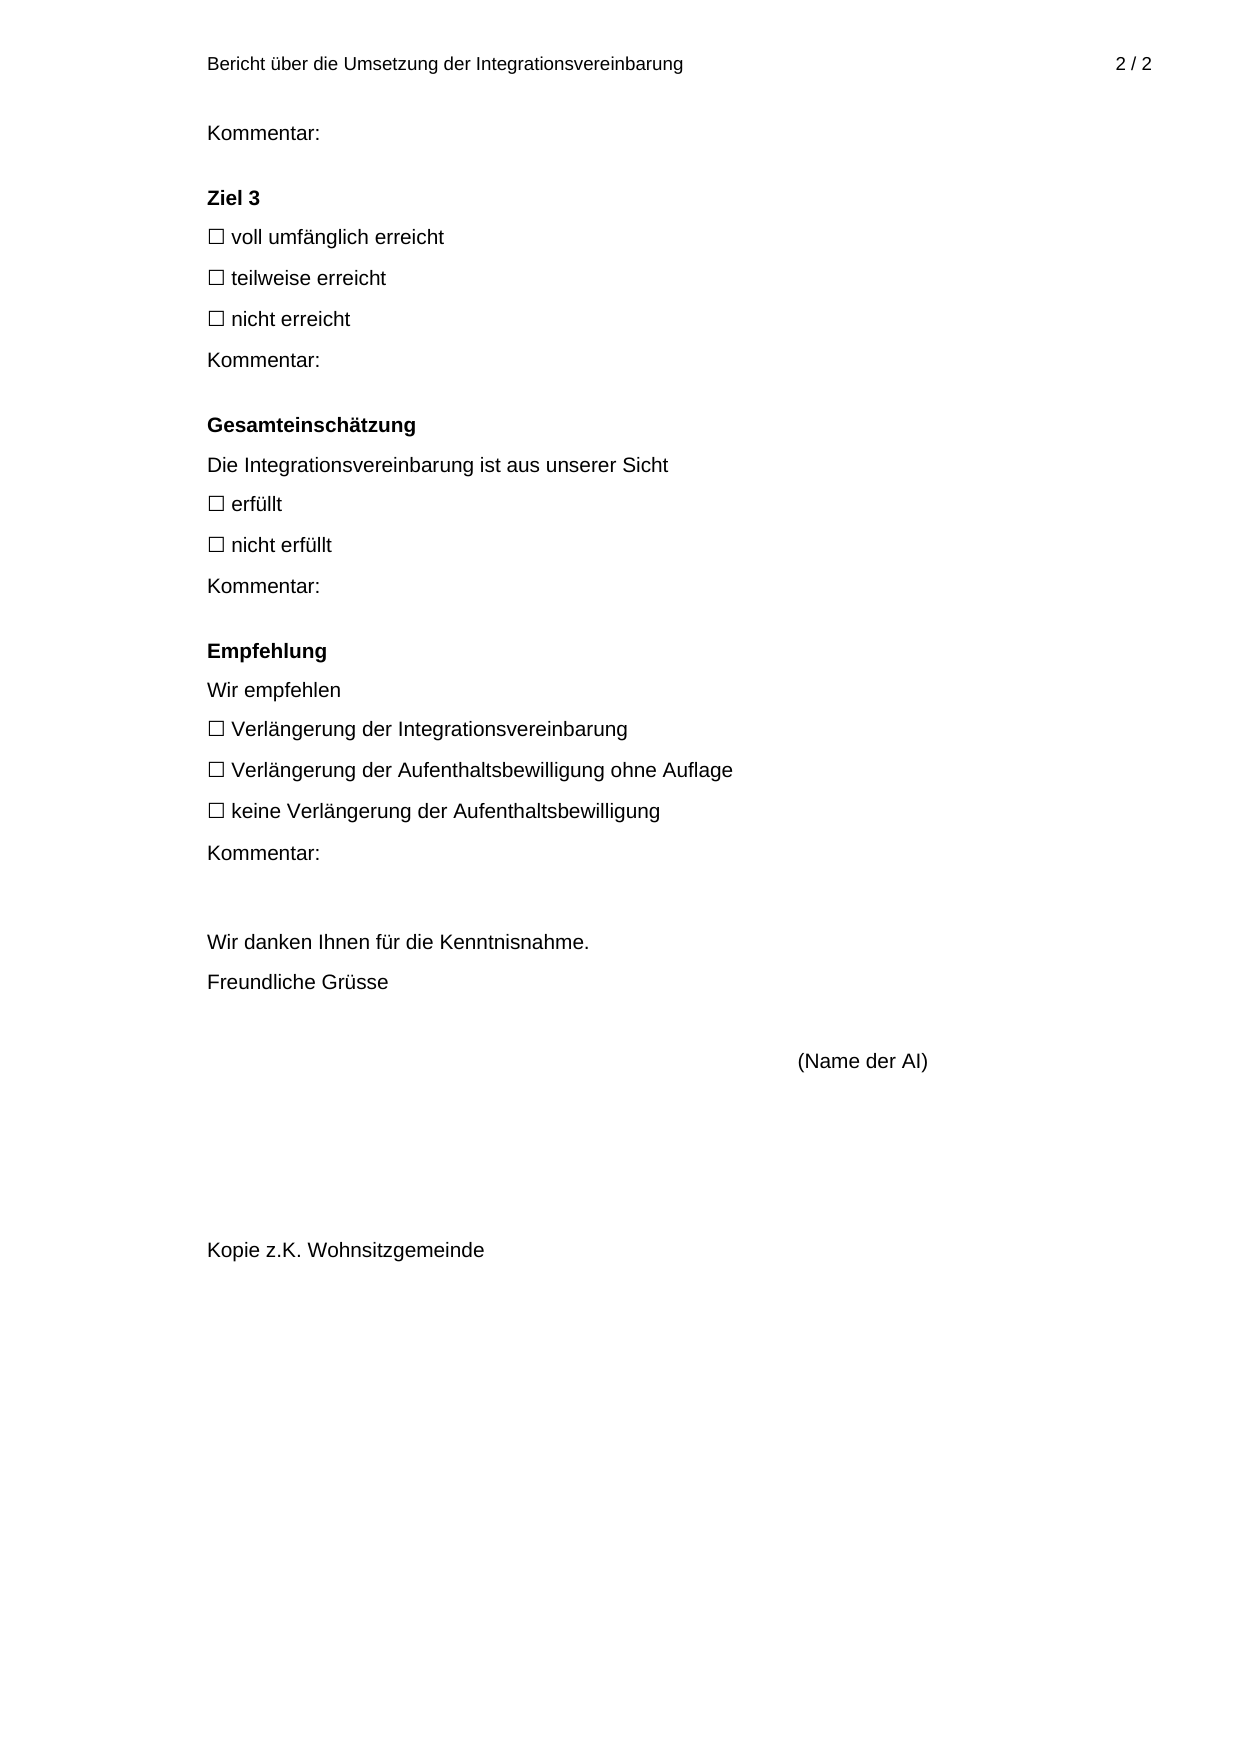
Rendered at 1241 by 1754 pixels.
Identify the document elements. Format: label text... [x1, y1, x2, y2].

text Kopie z.K. Wohnsitzgemeinde [207, 1235, 1152, 1262]
text (Name der AI) [797, 1046, 1152, 1073]
text keine Verlängerung der Aufenthaltsbewilligung [207, 796, 1152, 825]
text nicht erfüllt [207, 530, 1152, 558]
text Kommentar: [207, 571, 1152, 598]
text Empfehlung [207, 635, 1152, 662]
text Verlängerung der Integrationsvereinbarung [207, 714, 1152, 743]
text Wir empfehlen [207, 675, 1152, 702]
text Verlängerung der Aufenthaltsbewilligung ohne Auflage [207, 755, 1152, 784]
text nicht erreicht [207, 304, 1152, 333]
text teilweise erreicht [207, 263, 1152, 292]
text Wir danken Ihnen für die Kenntnisnahme. [207, 927, 1152, 954]
text Freundliche Grüsse [207, 966, 1152, 993]
text Gesamteinschätzung [207, 410, 1152, 437]
text voll umfänglich erreicht [207, 222, 1152, 251]
text Kommentar: [207, 345, 1152, 372]
text Ziel 3 [207, 183, 1152, 210]
text Kommentar: [207, 837, 1152, 864]
text Die Integrationsvereinbarung ist aus unserer Sicht [207, 449, 1152, 476]
text erfüllt [207, 489, 1152, 517]
text Kommentar: [207, 118, 1152, 145]
